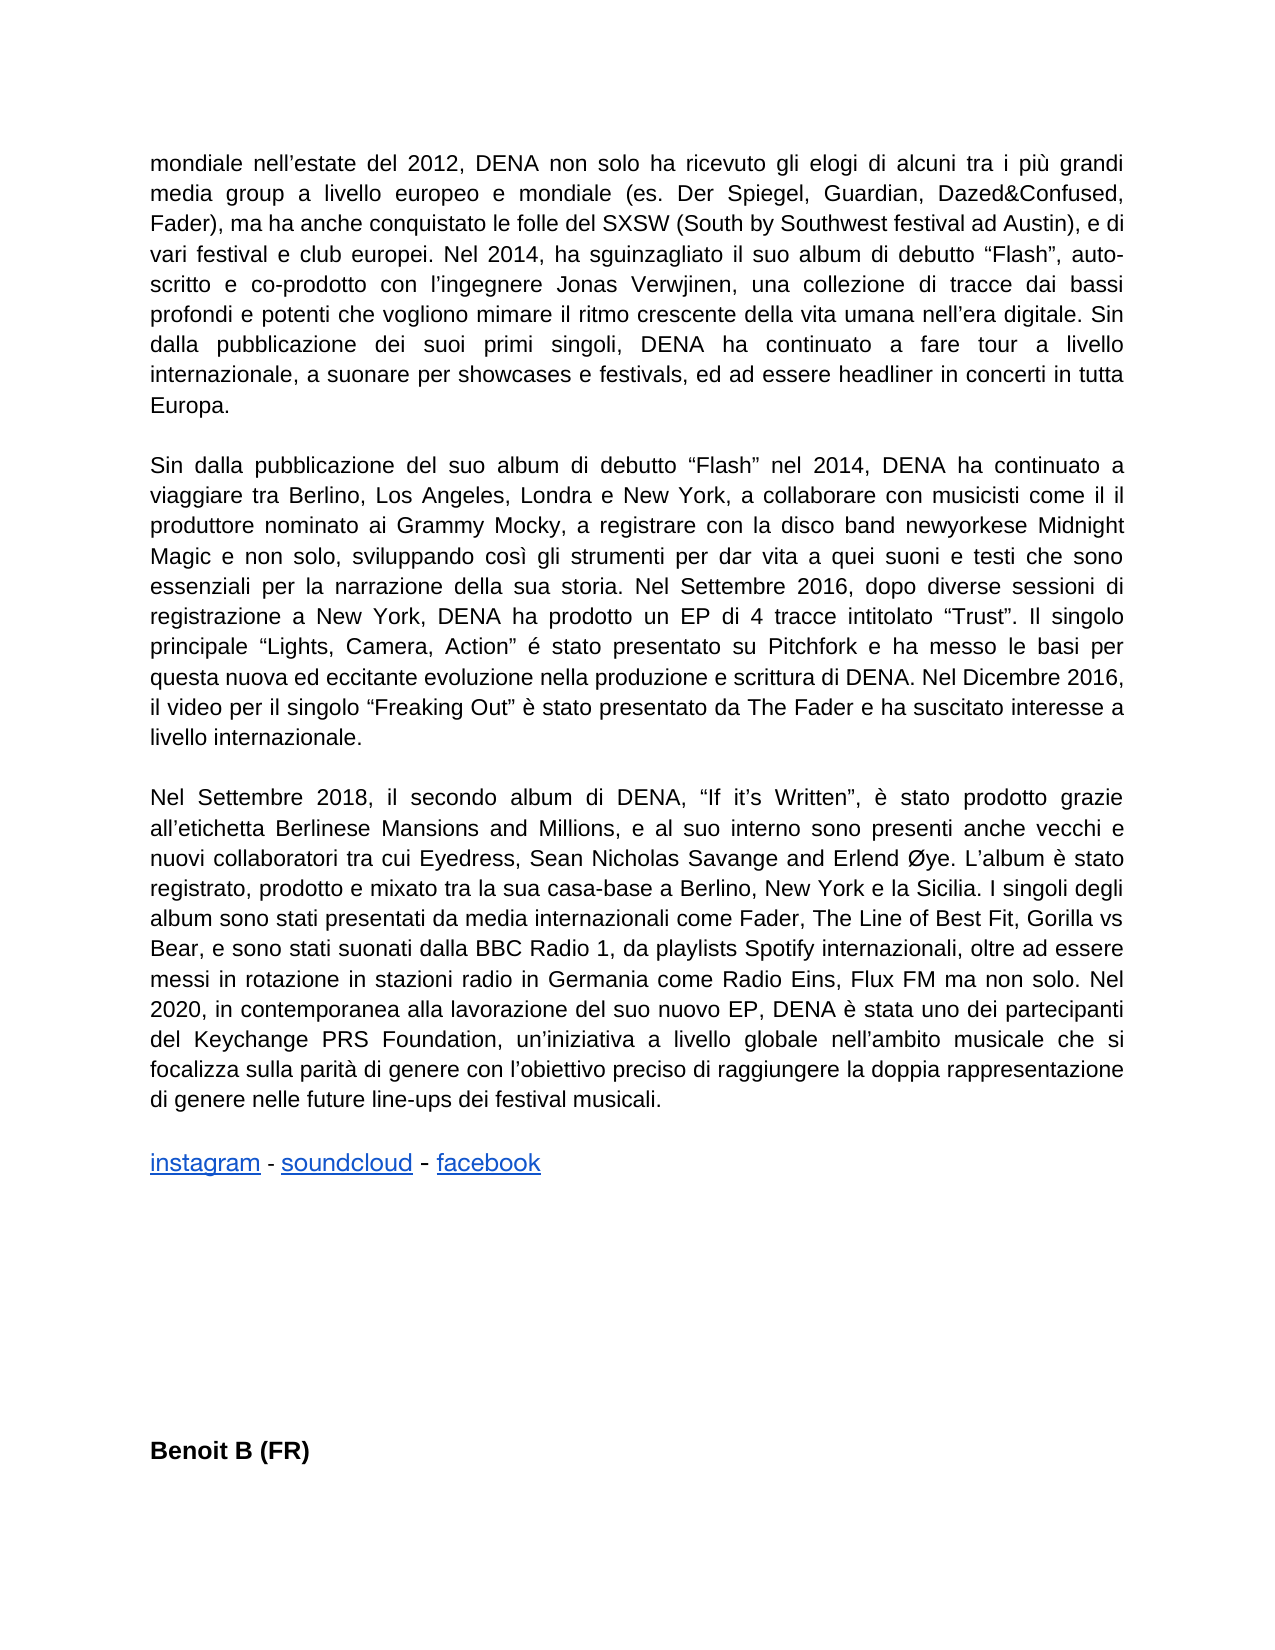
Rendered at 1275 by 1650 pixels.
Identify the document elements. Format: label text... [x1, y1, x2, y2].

text instagram - soundcloud - facebook [150, 1147, 1125, 1178]
text Nel Settembre 2018, il secondo album di DENA, “If it’s Written”, è stato prodotto grazie all’etichetta Berlinese Mansions and Millions, e al suo interno sono presenti anche vecchi e nuovi collaboratori tra cui Eyedress, Sean Nicholas Savange and Erlend Øye. L’album è stato registrato, prodotto e mixato tra la sua casa-base a Berlino, New York e la Sicilia. I singoli degli album sono stati presentati da media internazionali come Fader, The Line of Best Fit, Gorilla vs Bear, e sono stati suonati dalla BBC Radio 1, da playlists Spotify internazionali, oltre ad essere messi in rotazione in stazioni radio in Germania come Radio Eins, Flux FM ma non solo. Nel 2020, in contemporanea alla lavorazione del suo nuovo EP, DENA è stata uno dei partecipanti del Keychange PRS Foundation, un’iniziativa a livello globale nell’ambito musicale che si focalizza sulla parità di genere con l’obiettivo preciso di raggiungere la doppia rappresentazione di genere nelle future line-ups dei festival musicali. [150, 784, 1125, 1113]
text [150, 150, 1125, 418]
text Sin dalla pubblicazione del suo album di debutto “Flash” nel 2014, DENA ha continuato a viaggiare tra Berlino, Los Angeles, Londra e New York, a collaborare con musicisti come il il produttore nominato ai Grammy Mocky, a registrare con la disco band newyorkese Midnight Magic e non solo, sviluppando così gli strumenti per dar vita a quei suoni e testi che sono essenziali per la narrazione della sua storia. Nel Settembre 2016, dopo diverse sessioni di registrazione a New York, DENA ha prodotto un EP di 4 tracce intitolato “Trust”. Il singolo principale “Lights, Camera, Action” é stato presentato su Pitchfork e ha messo le basi per questa nuova ed eccitante evoluzione nella produzione e scrittura di DENA. Nel Dicembre 2016, il video per il singolo “Freaking Out” è stato presentato da The Fader e ha suscitato interesse a livello internazionale. [150, 452, 1125, 750]
text Benoit B (FR) [150, 1436, 1125, 1465]
